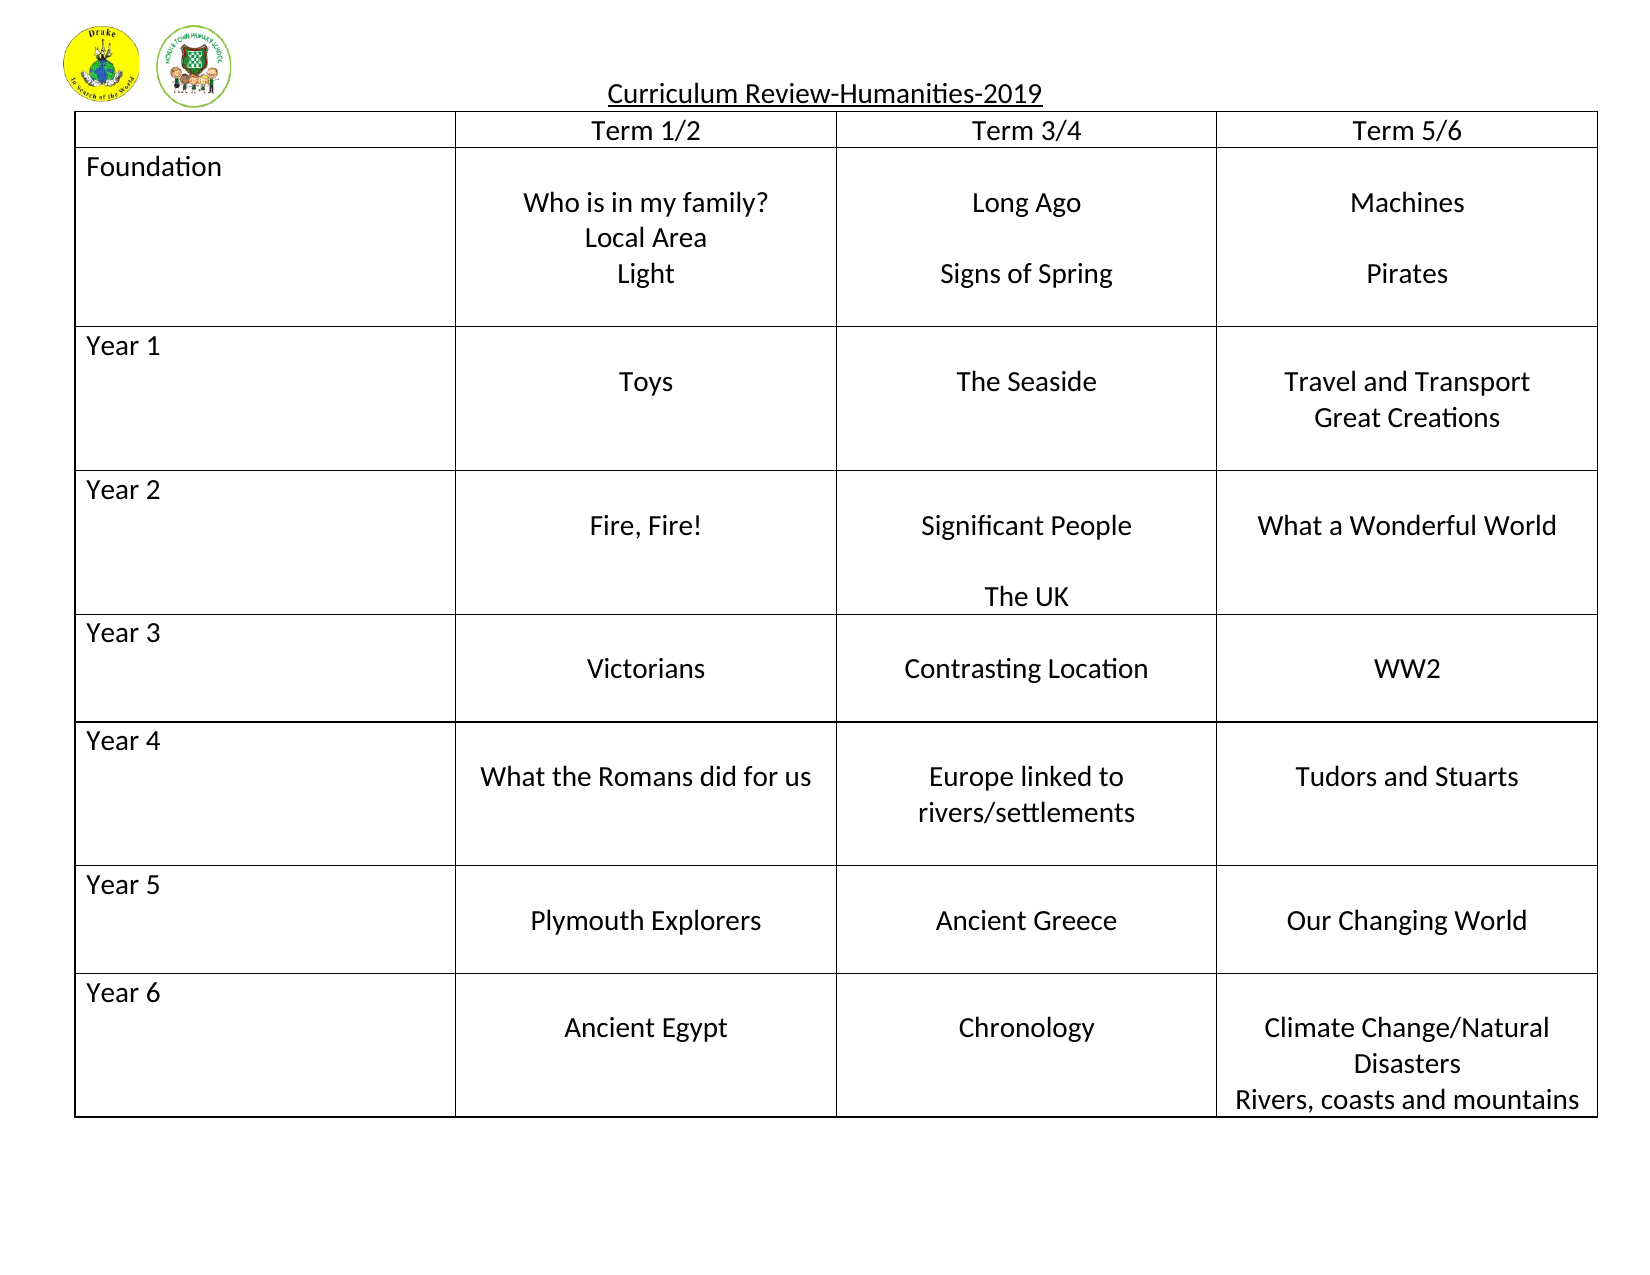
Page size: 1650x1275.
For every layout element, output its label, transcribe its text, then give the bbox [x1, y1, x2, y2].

table_cell The Seaside [837, 327, 1216, 470]
table_cell Climate Change/Natural Disasters Rivers, coasts and mountains [1217, 974, 1597, 1116]
table_header Term 1/2 [456, 112, 836, 147]
table_cell Year 2 [76, 471, 455, 613]
table_cell Our Changing World [1217, 866, 1597, 973]
table_cell Plymouth Explorers [456, 866, 836, 973]
table_cell Year 1 [76, 327, 455, 470]
table_cell What the Romans did for us [456, 723, 836, 865]
table_header [76, 112, 455, 147]
picture [153, 25, 231, 107]
table_cell Ancient Greece [837, 866, 1216, 973]
table_cell Chronology [837, 974, 1216, 1116]
table_cell Ancient Egypt [456, 974, 836, 1116]
table_cell Toys [456, 327, 836, 470]
table_cell Foundation [76, 148, 455, 326]
table_cell WW2 [1217, 615, 1597, 721]
table_cell Europe linked to rivers/settlements [837, 723, 1216, 865]
table_cell Long Ago Signs of Spring [837, 148, 1216, 326]
table_cell Machines Pirates [1217, 148, 1597, 326]
table_cell Year 6 [76, 974, 455, 1116]
table_header Term 3/4 [837, 112, 1216, 147]
table_header Term 5/6 [1217, 112, 1597, 147]
picture [61, 25, 139, 100]
table_cell Who is in my family? Local Area Light [456, 148, 836, 326]
table_cell Fire, Fire! [456, 471, 836, 613]
table_cell Tudors and Stuarts [1217, 723, 1597, 865]
table_cell Year 3 [76, 615, 455, 721]
table_cell Travel and Transport Great Creations [1217, 327, 1597, 470]
table_cell What a Wonderful World [1217, 471, 1597, 613]
table_cell Year 4 [76, 723, 455, 865]
table_cell Contrasting Location [837, 615, 1216, 721]
table_cell Significant People The UK [837, 471, 1216, 613]
table_cell Victorians [456, 615, 836, 721]
table_cell Year 5 [76, 866, 455, 973]
